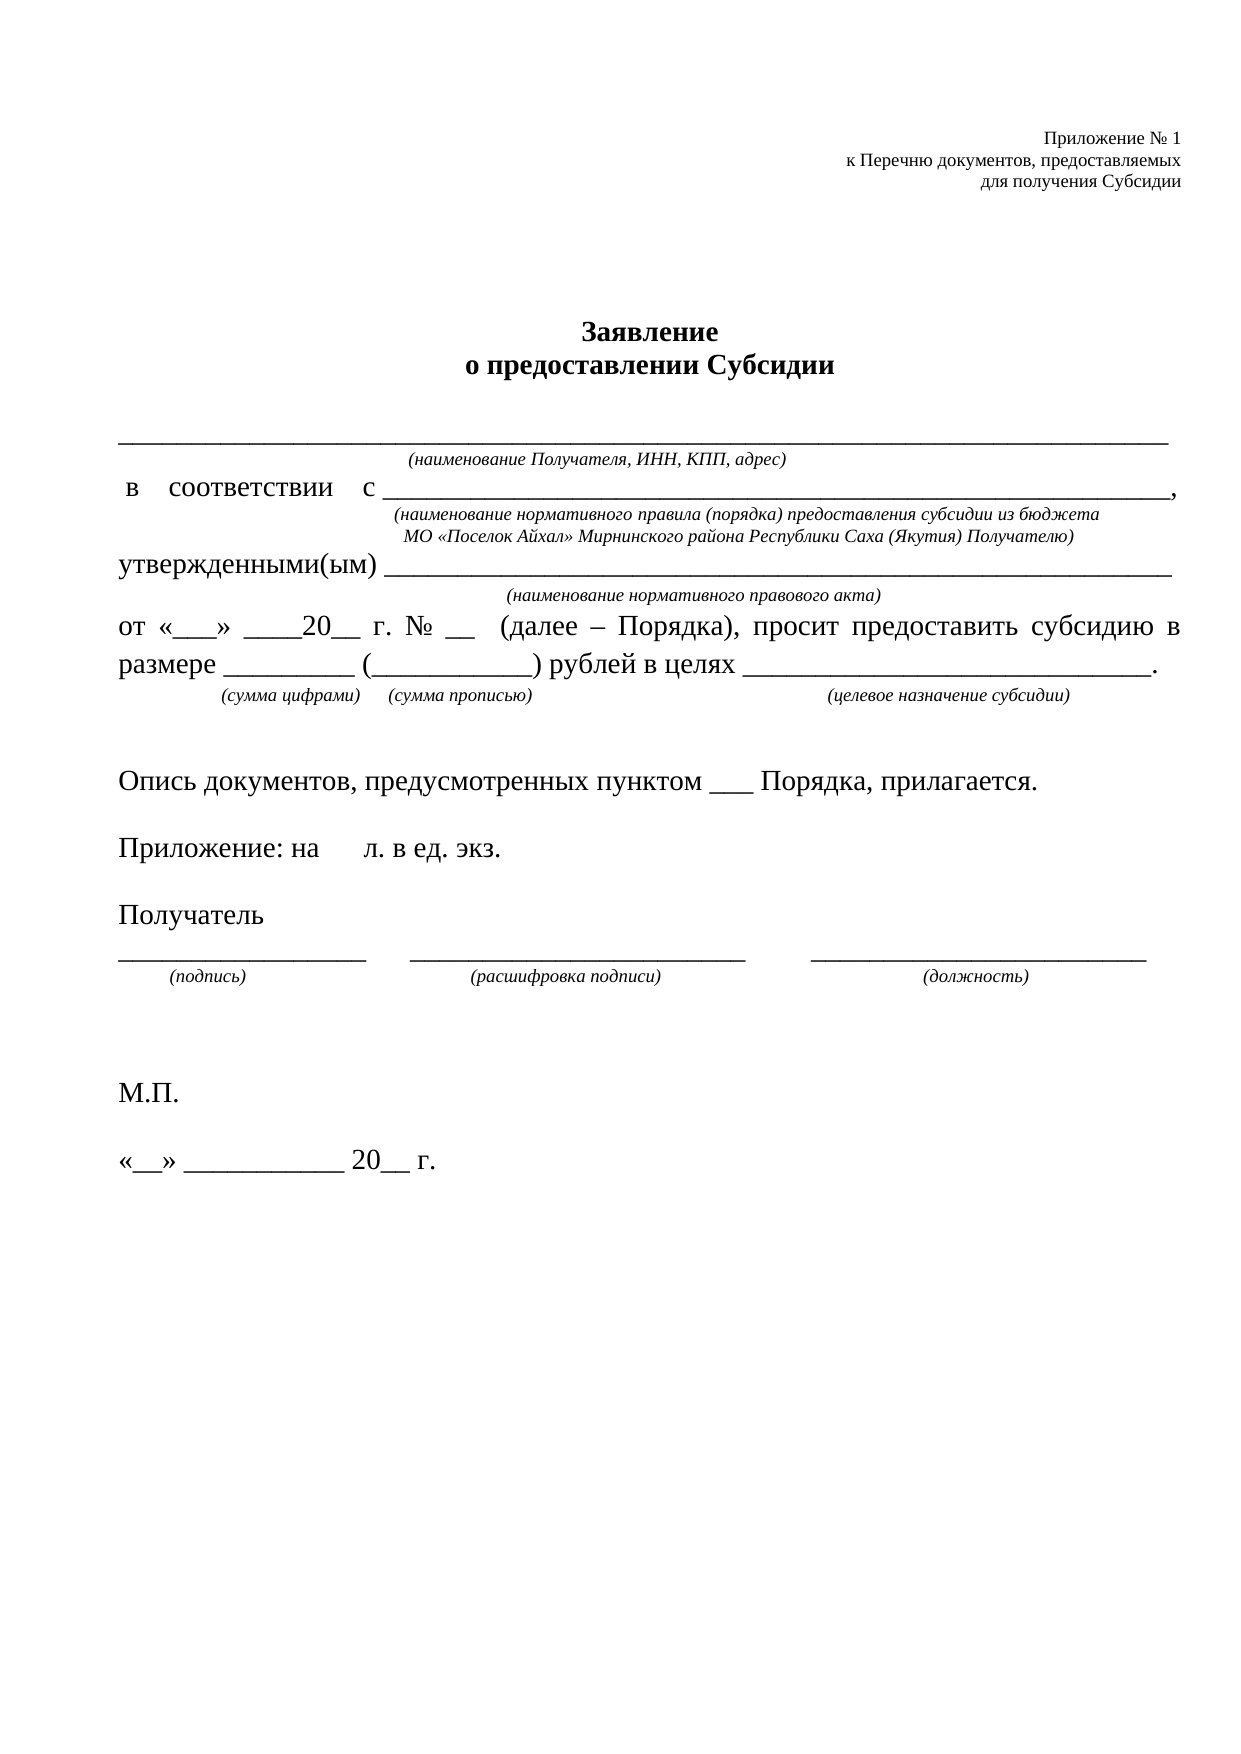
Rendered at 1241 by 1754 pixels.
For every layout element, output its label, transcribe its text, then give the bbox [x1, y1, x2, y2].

text (наименование Получателя, ИНН, КПП, адрес) [118, 448, 1181, 469]
text от «___» ____20__ г. № __ (далее – Порядка), просит предоставить субсидию в размере _________ (___________) рублей в целях ____________________________. [118, 608, 1181, 679]
text утвержденными(ым) ______________________________________________________ [118, 546, 1181, 580]
text М.П. [118, 1075, 1181, 1108]
text о предоставлении Субсидии [118, 347, 1181, 381]
text _________________ _______________________ _______________________ [118, 931, 1181, 964]
text (наименование нормативного правового акта) [118, 584, 1181, 606]
text (сумма цифрами) (сумма прописью) (целевое назначение субсидии) [118, 684, 1181, 705]
text Получатель [118, 897, 1181, 931]
text в соответствии с ______________________________________________________, [118, 469, 1181, 503]
text (подпись) (расшифровка подписи) (должность) [118, 964, 1181, 986]
text к Перечню документов, предоставляемых [753, 148, 1181, 170]
text (наименование нормативного правила (порядка) предоставления субсидии из бюджета [118, 503, 1181, 524]
text Опись документов, предусмотренных пунктом ___ Порядка, прилагается. [118, 763, 1181, 797]
text МО «Поселок Айхал» Мирнинского района Республики Саха (Якутия) Получателю) [118, 524, 1181, 546]
text ________________________________________________________________________ [118, 414, 1181, 448]
text Заявление [118, 314, 1181, 347]
text для получения Субсидии [753, 170, 1181, 192]
text Приложение № 1 [753, 127, 1181, 148]
text Приложение: на л. в ед. экз. [118, 830, 1181, 864]
text «__» ___________ 20__ г. [118, 1142, 1181, 1175]
